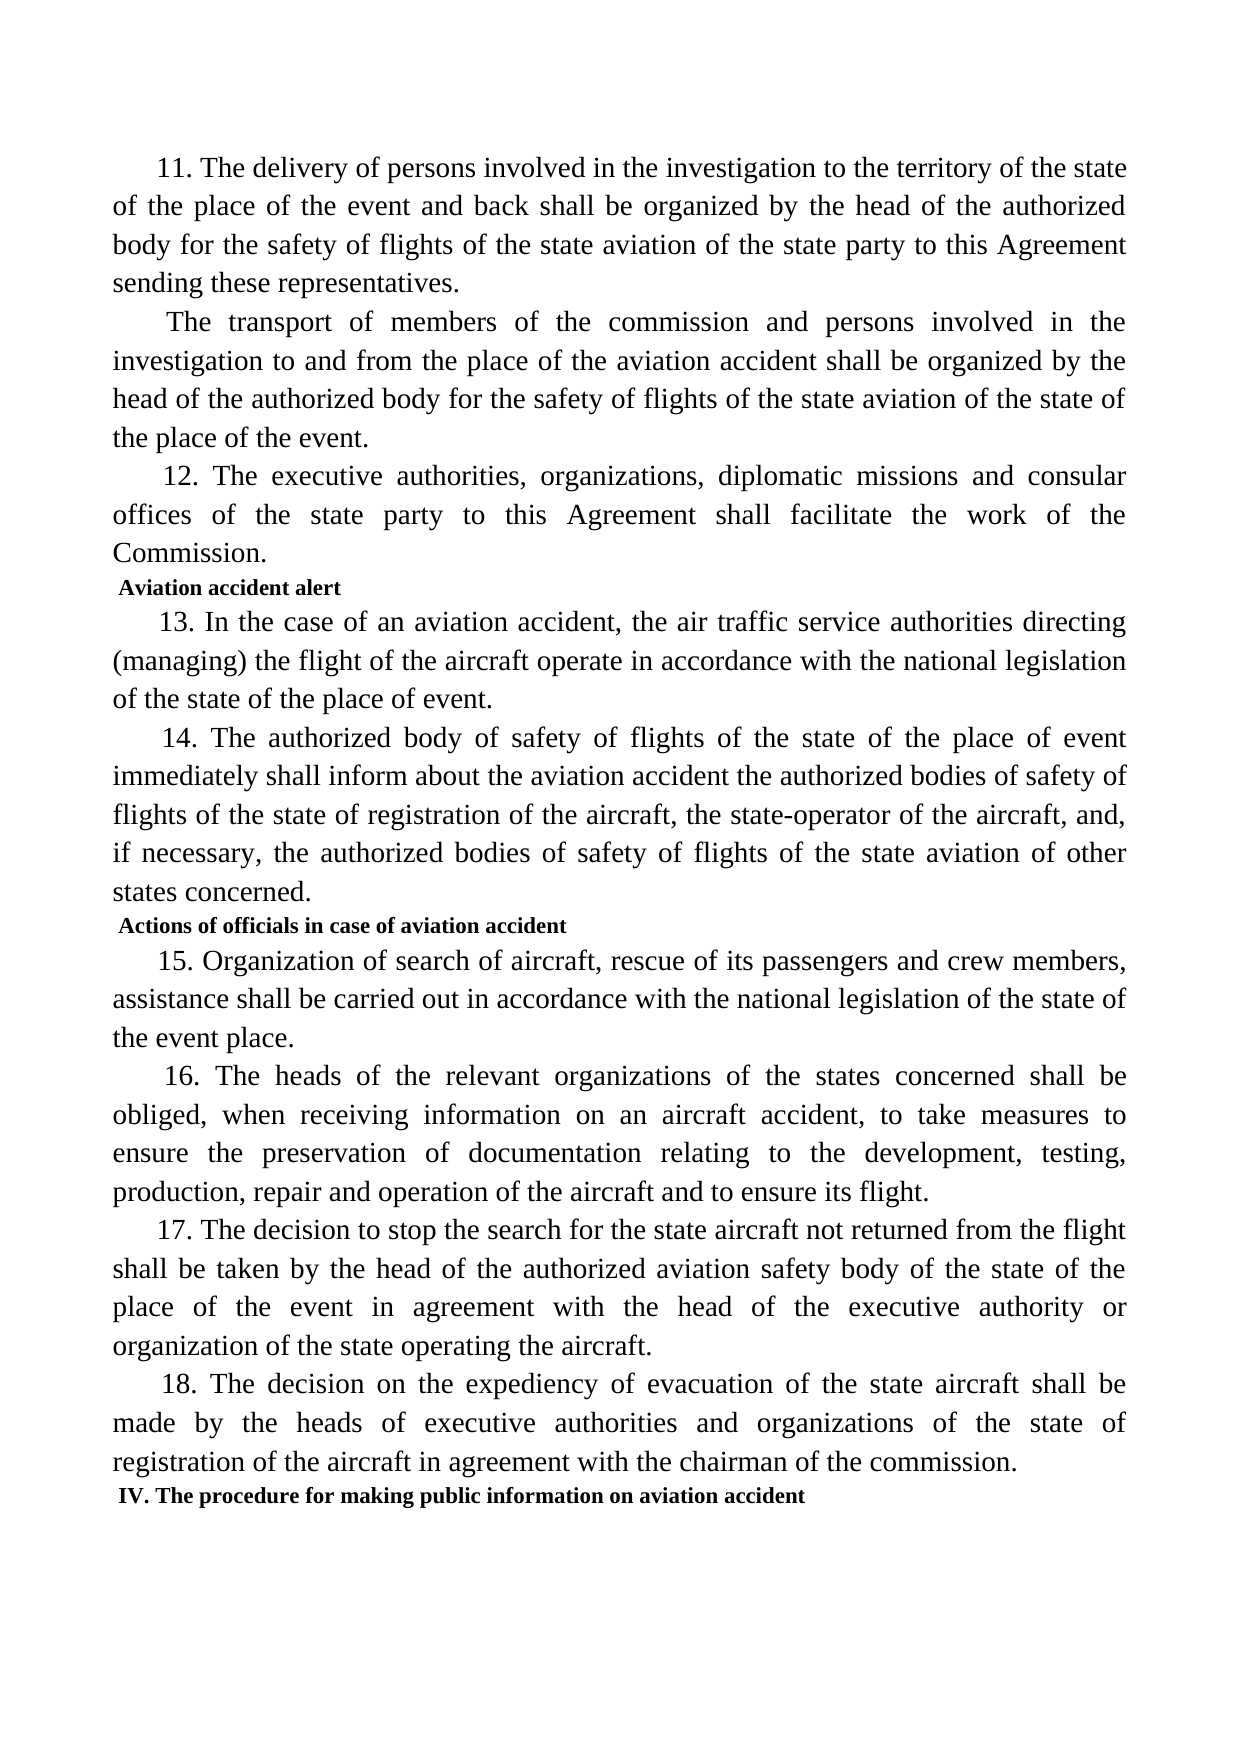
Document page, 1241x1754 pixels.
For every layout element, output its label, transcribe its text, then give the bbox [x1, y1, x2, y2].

text 18. The decision on the expediency of evacuation of the state aircraft shall be made by the heads of executive authorities and organizations of the state of registration of the aircraft in agreement with the chairman of the commission. [112, 1367, 1128, 1477]
text Aviation accident alert [112, 574, 1128, 600]
text 11. The delivery of persons involved in the investigation to the territory of the state of the place of the event and back shall be organized by the head of the authorized body for the safety of flights of the state aviation of the state party to this Agreement sending these representatives. [112, 150, 1128, 299]
text 15. Organization of search of aircraft, rescue of its passengers and crew members, assistance shall be carried out in accordance with the national legislation of the state of the event place. [112, 943, 1128, 1053]
text 14. The authorized body of safety of flights of the state of the place of event immediately shall inform about the aviation accident the authorized bodies of safety of flights of the state of registration of the aircraft, the state-operator of the aircraft, and, if necessary, the authorized bodies of safety of flights of the state aviation of other states concerned. [112, 720, 1128, 907]
text 12. The executive authorities, organizations, diplomatic missions and consular offices of the state party to this Agreement shall facilitate the work of the Commission. [112, 458, 1128, 569]
text IV. The procedure for making public information on aviation accident [112, 1482, 1128, 1509]
text 16. The heads of the relevant organizations of the states concerned shall be obliged, when receiving information on an aircraft accident, to take measures to ensure the preservation of documentation relating to the development, testing, production, repair and operation of the aircraft and to ensure its flight. [112, 1058, 1128, 1207]
text 17. The decision to stop the search for the state aircraft not returned from the flight shall be taken by the head of the authorized aviation safety body of the state of the place of the event in agreement with the head of the executive authority or organization of the state operating the aircraft. [112, 1212, 1128, 1362]
text The transport of members of the commission and persons involved in the investigation to and from the place of the aviation accident shall be organized by the head of the authorized body for the safety of flights of the state aviation of the state of the place of the event. [112, 304, 1128, 453]
text 13. In the case of an aviation accident, the air traffic service authorities directing (managing) the flight of the aircraft operate in accordance with the national legislation of the state of the place of event. [112, 604, 1128, 715]
text Actions of officials in case of aviation accident [112, 912, 1128, 939]
